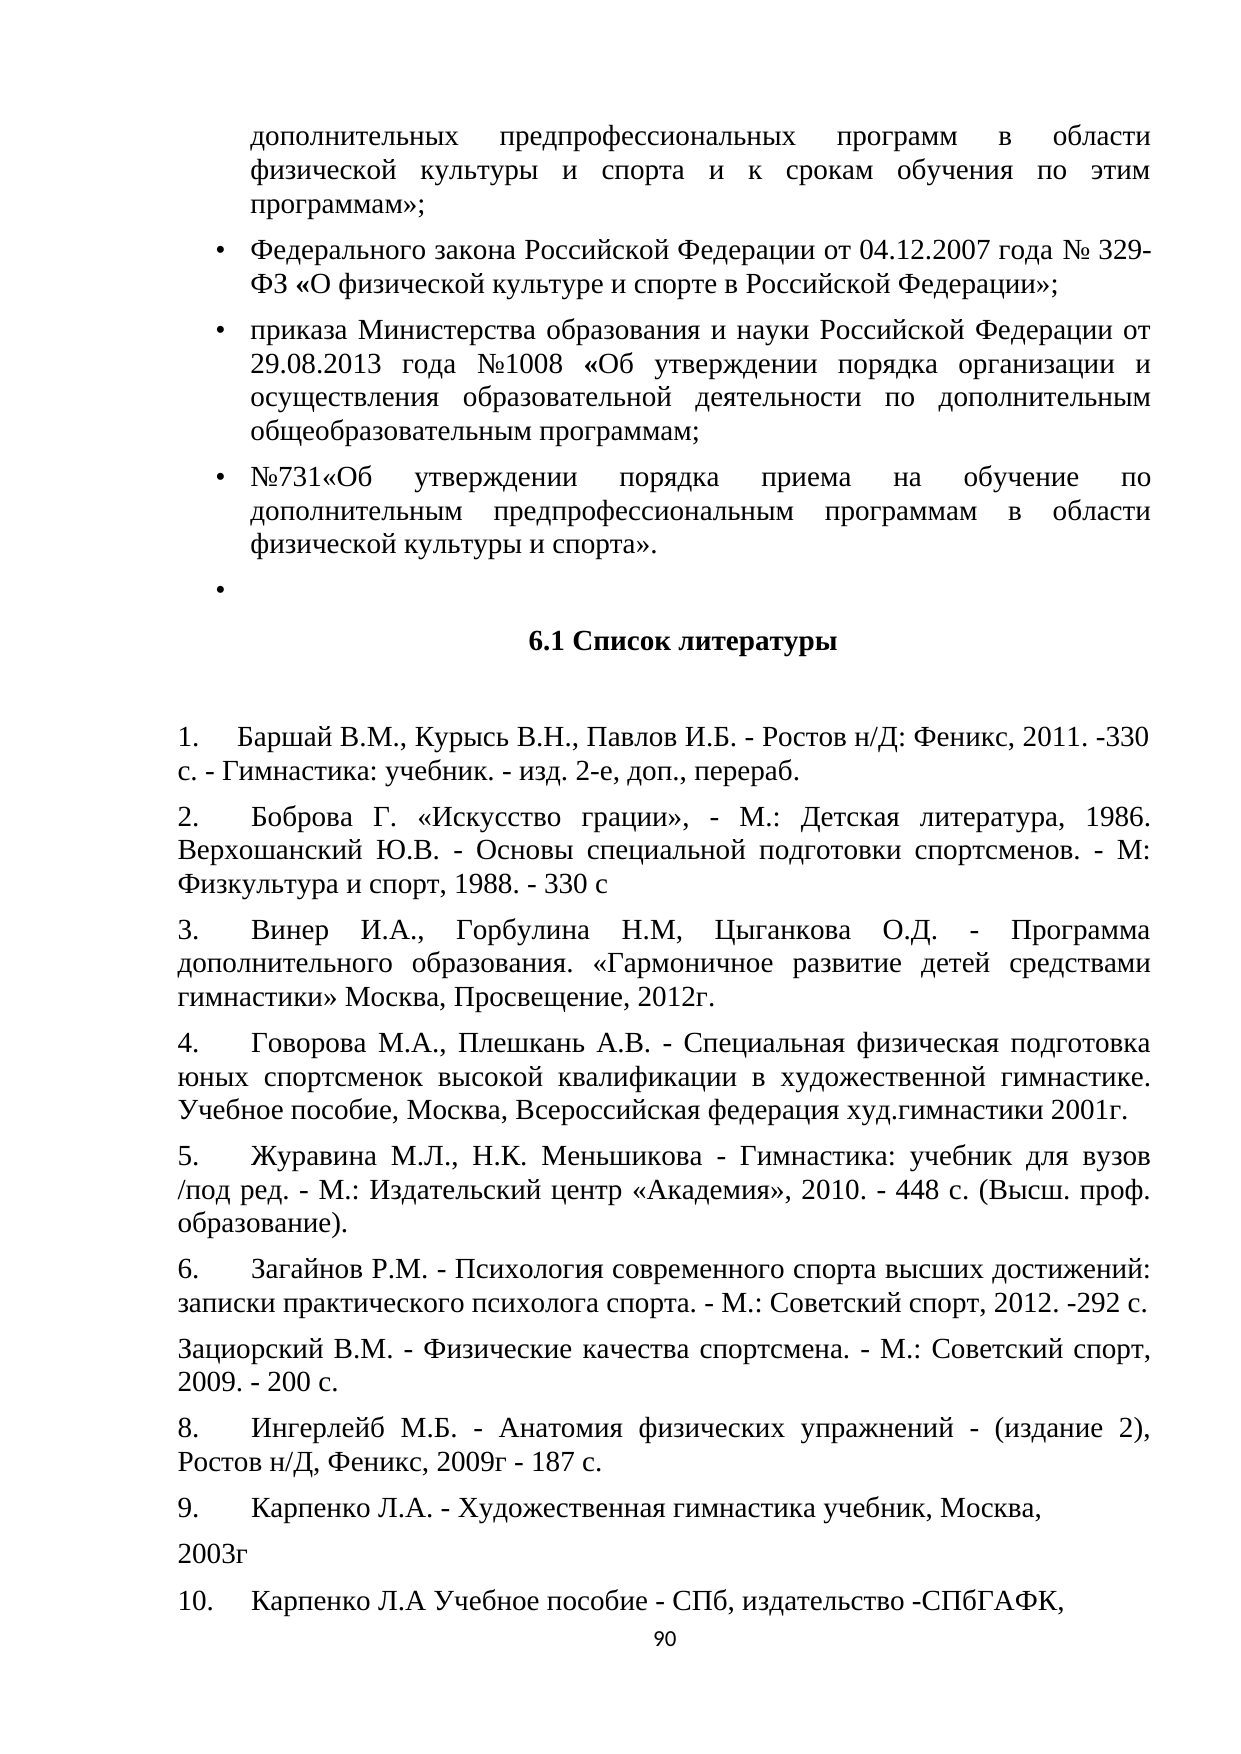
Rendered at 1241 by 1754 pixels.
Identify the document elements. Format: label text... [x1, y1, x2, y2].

list №731«Об утверждении порядка приема на обучение по дополнительным предпрофессиональным программам в области физической культуры и спорта». [215, 459, 1152, 560]
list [215, 118, 1152, 220]
list Ингерлейб М.Б. - Анатомия физических упражнений - (издание 2), Ростов н/Д, Феникс, 2009г - 187 с. [177, 1411, 1152, 1478]
list Говорова М.А., Плешкань А.В. - Специальная физическая подготовка юных спортсменок высокой квалификации в художественной гимнастике. Учебное пособие, Москва, Всероссийская федерация худ.гимнастики 2001г. [177, 1026, 1152, 1126]
text Зациорский В.М. - Физические качества спортсмена. - М.: Советский спорт, 2009. - 200 с. [177, 1331, 1152, 1398]
text 2003г [177, 1537, 1152, 1570]
list Боброва Г. «Искусство грации», - М.: Детская литература, 1986. Верхошанский Ю.В. - Основы специальной подготовки спортсменов. - М: Физкультура и спорт, 1988. - 330 с [177, 799, 1152, 900]
list Карпенко Л.А. - Художественная гимнастика учебник, Москва, [177, 1491, 1152, 1524]
text 10. Карпенко Л.А Учебное пособие - СПб, издательство -СПбГАФК, [177, 1583, 1152, 1616]
text 6.1 Список литературы [214, 623, 1152, 657]
list Винер И.А., Горбулина Н.М, Цыганкова О.Д. - Программа дополнительного образования. «Гармоничное развитие детей средствами гимнастики» Москва, Просвещение, 2012г. [177, 912, 1152, 1013]
list Федерального закона Российской Федерации от 04.12.2007 года № 329-ФЗ «О физической культуре и спорте в Российской Федерации»; [215, 232, 1152, 300]
list приказа Министерства образования и науки Российской Федерации от 29.08.2013 года №1008 «Об утверждении порядка организации и осуществления образовательной деятельности по дополнительным общеобразовательным программам; [215, 313, 1152, 447]
list Журавина М.Л., Н.К. Меньшикова - Гимнастика: учебник для вузов /под ред. - М.: Издательский центр «Академия», 2010. - 448 с. (Высш. проф. образование). [177, 1139, 1152, 1239]
list Загайнов P.M. - Психология современного спорта высших достижений: записки практического психолога спорта. - М.: Советский спорт, 2012. -292 с. [177, 1252, 1152, 1319]
text 1. Баршай В.М., Курысь В.Н., Павлов И.Б. - Ростов н/Д: Феникс, 2011. -330 с. - Гимнастика: учебник. - изд. 2-е, доп., перераб. [177, 720, 1152, 787]
